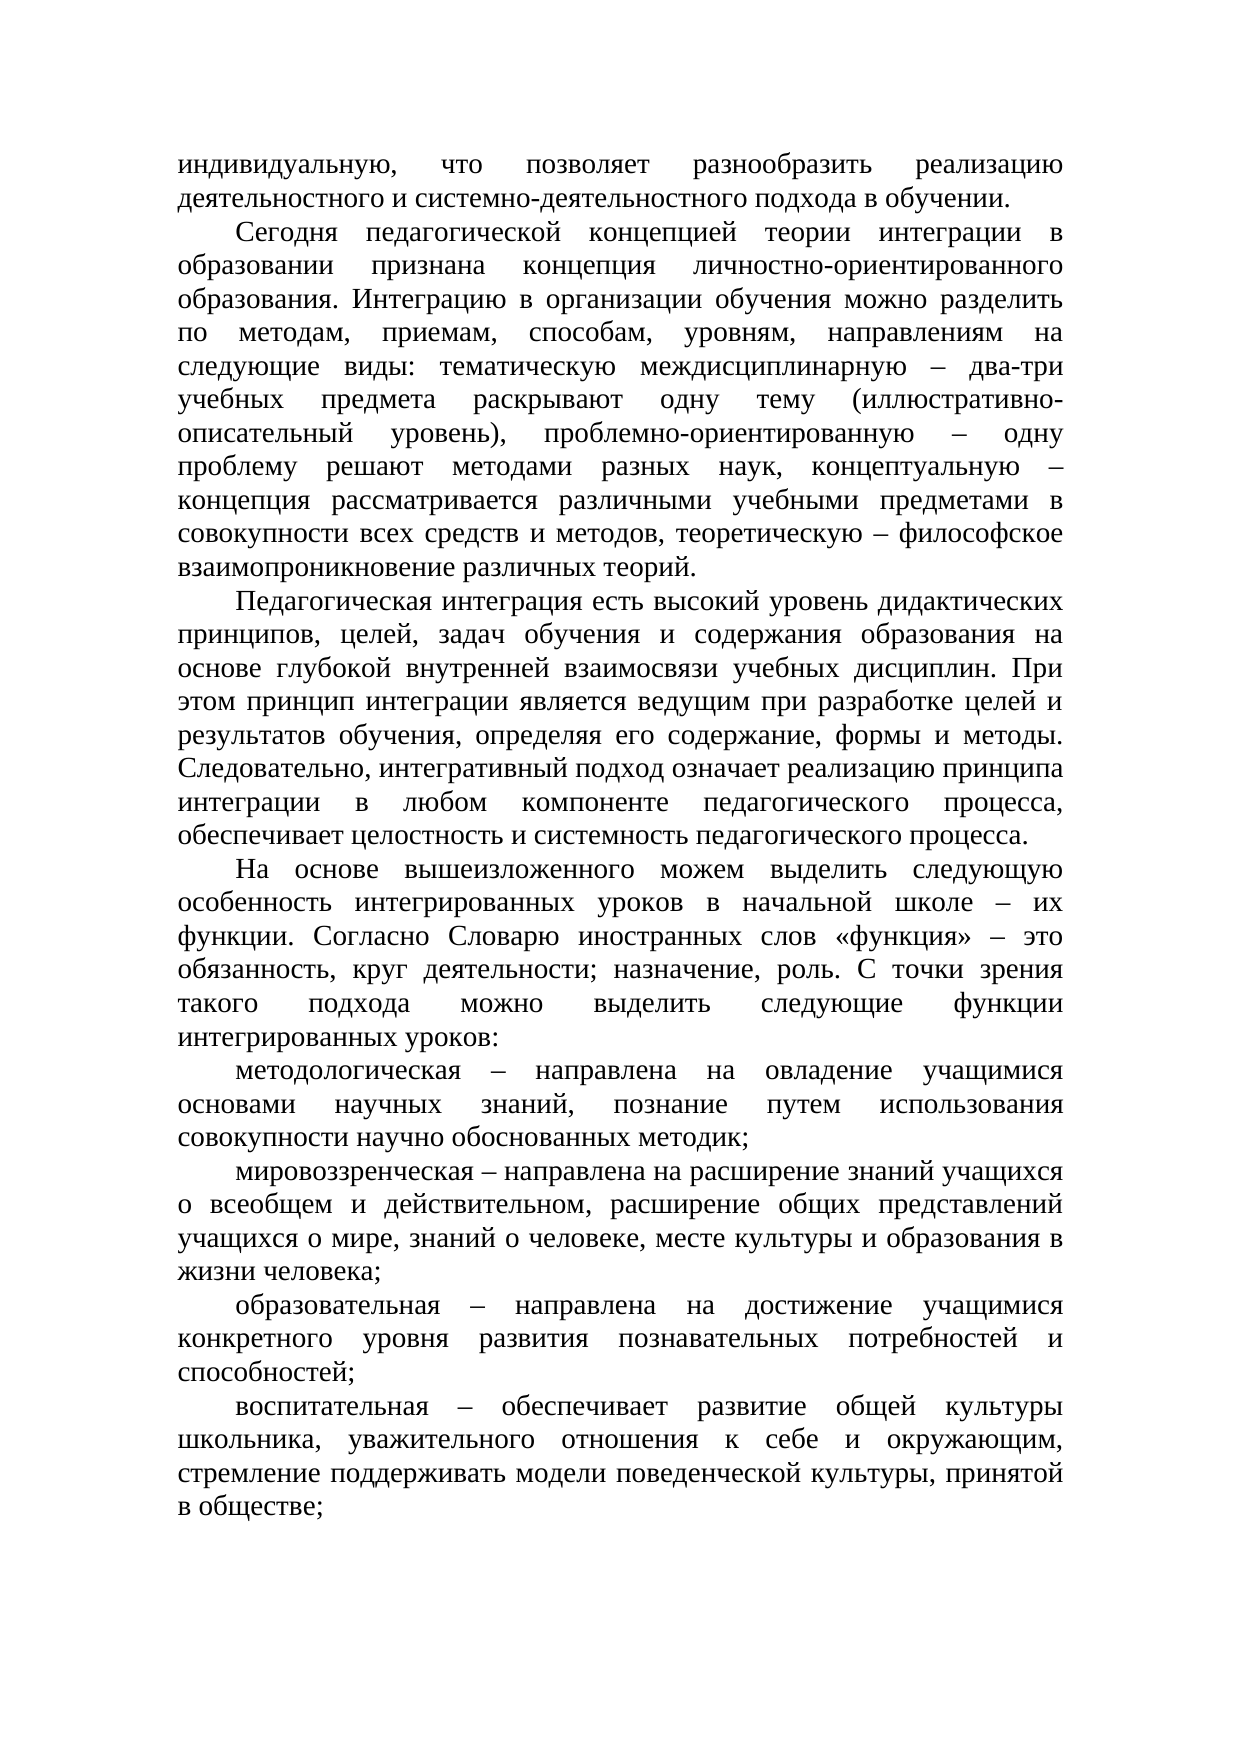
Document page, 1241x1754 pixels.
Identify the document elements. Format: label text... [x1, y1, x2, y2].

text методологическая – направлена на овладение учащимися основами научных знаний, познание путем использования совокупности научно обоснованных методик; [177, 1052, 1064, 1153]
text Педагогическая интеграция есть высокий уровень дидактических принципов, целей, задач обучения и содержания образования на основе глубокой внутренней взаимосвязи учебных дисциплин. При этом принцип интеграции является ведущим при разработке целей и результатов обучения, определяя его содержание, формы и методы. Следовательно, интегративный подход означает реализацию принципа интеграции в любом компоненте педагогического процесса, обеспечивает целостность и системность педагогического процесса. [177, 583, 1064, 851]
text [177, 147, 1064, 214]
text Сегодня педагогической концепцией теории интеграции в образовании признана концепция личностно-ориентированного образования. Интеграцию в организации обучения можно разделить по методам, приемам, способам, уровням, направлениям на следующие виды: тематическую междисциплинарную – два-три учебных предмета раскрывают одну тему (иллюстративно-описательный уровень), проблемно-ориентированную – одну проблему решают методами разных наук, концептуальную – концепция рассматривается различными учебными предметами в совокупности всех средств и методов, теоретическую – философское взаимопроникновение различных теорий. [177, 214, 1064, 583]
text воспитательная – обеспечивает развитие общей культуры школьника, уважительного отношения к себе и окружающим, стремление поддерживать модели поведенческой культуры, принятой в обществе; [177, 1388, 1064, 1522]
text На основе вышеизложенного можем выделить следующую особенность интегрированных уроков в начальной школе – их функции. Согласно Словарю иностранных слов «функция» – это обязанность, круг деятельности; назначение, роль. С точки зрения такого подхода можно выделить следующие функции интегрированных уроков: [177, 851, 1064, 1052]
text мировоззренческая – направлена на расширение знаний учащихся о всеобщем и действительном, расширение общих представлений учащихся о мире, знаний о человеке, месте культуры и образования в жизни человека; [177, 1153, 1064, 1287]
text образовательная – направлена на достижение учащимися конкретного уровня развития познавательных потребностей и способностей; [177, 1287, 1064, 1388]
